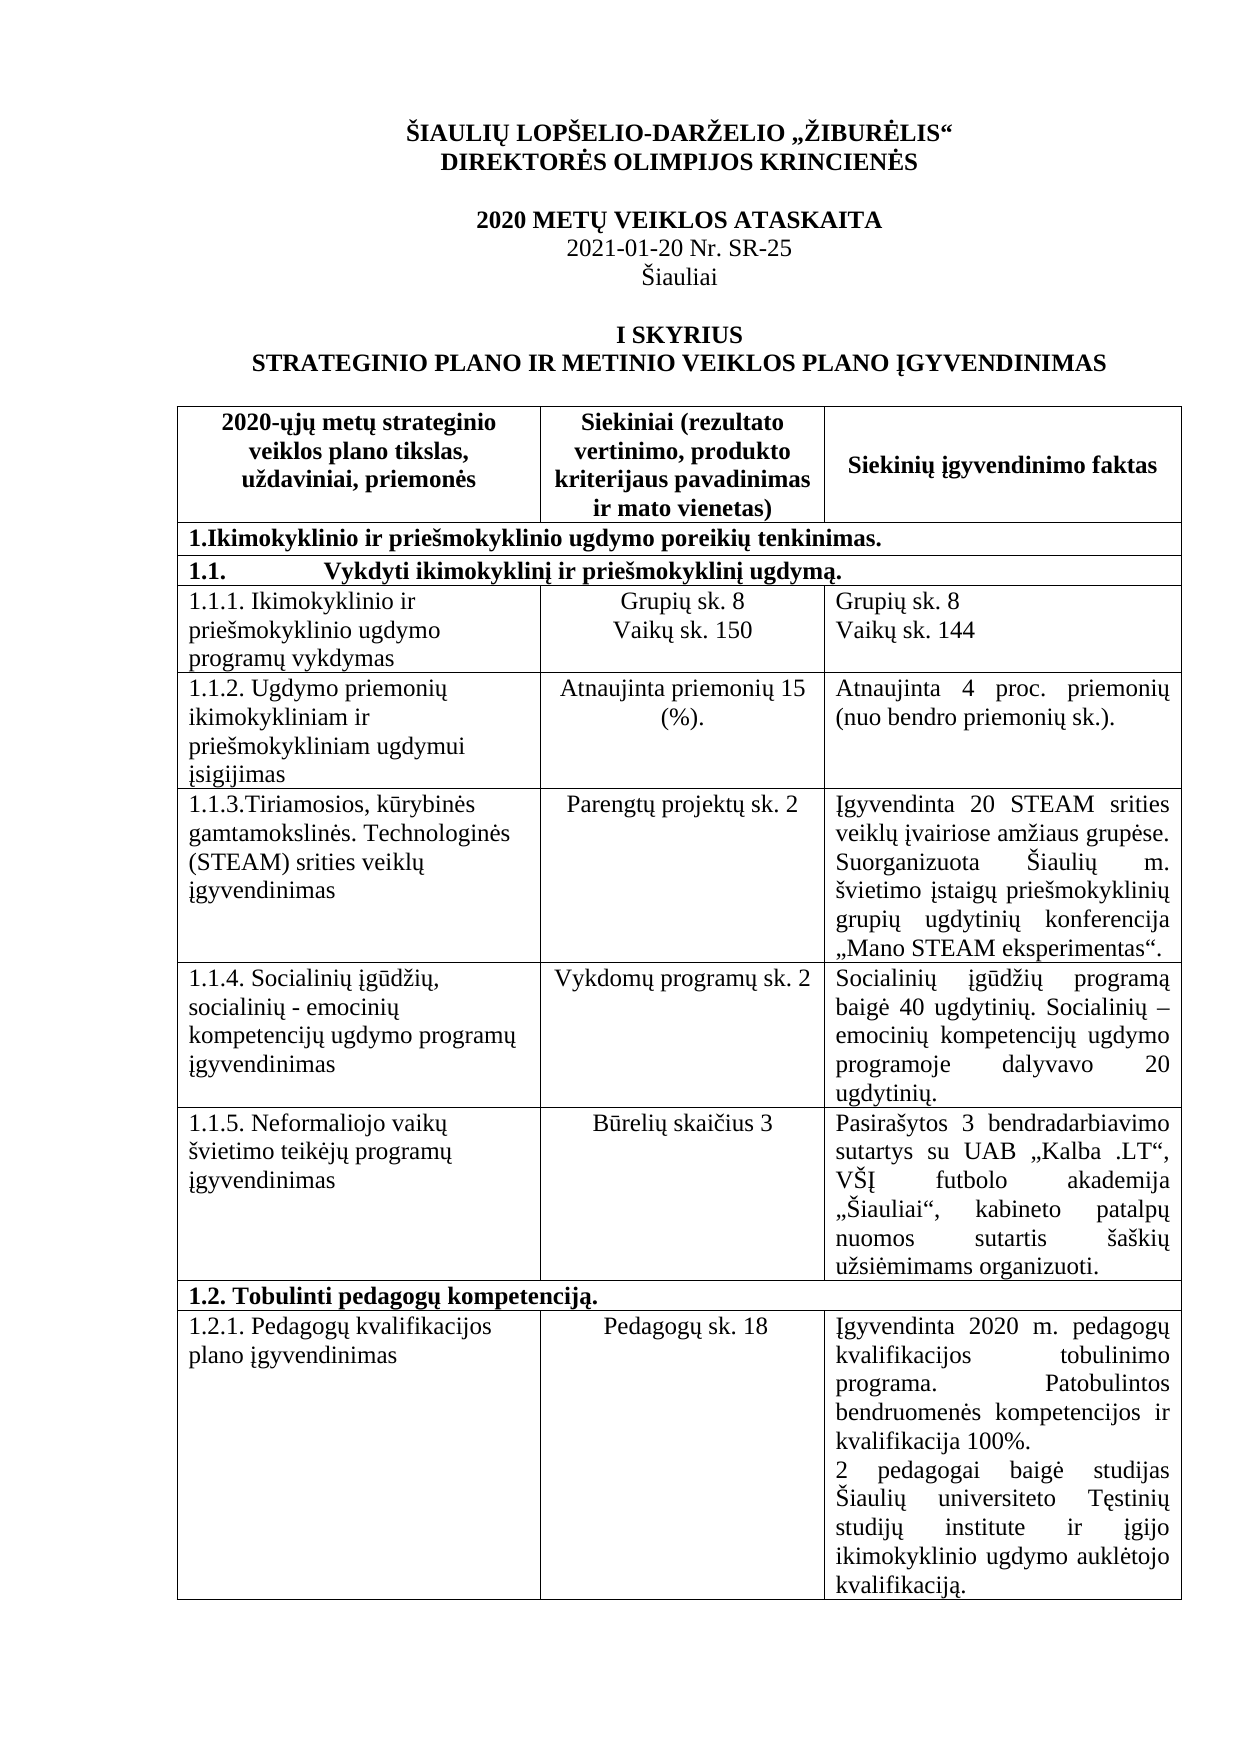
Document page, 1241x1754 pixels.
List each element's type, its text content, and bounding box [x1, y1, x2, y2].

table_cell Pedagogų sk. 18 [541, 1311, 824, 1598]
table_cell Atnaujinta priemonių 15 (%). [541, 673, 824, 788]
table_cell Pasirašytos 3 bendradarbiavimo sutartys su UAB „Kalba .LT“, VŠĮ futbolo akademija „Šiauliai“, kabineto patalpų nuomos sutartis šaškių užsiėmimams organizuoti. [825, 1108, 1181, 1280]
text Šiauliai [177, 262, 1182, 291]
text 2021-01-20 Nr. SR-25 [177, 233, 1182, 262]
table_cell Vykdyti ikimokyklinį ir priešmokyklinį ugdymą. [178, 556, 1181, 585]
table_cell 1.1.3.Tiriamosios, kūrybinės gamtamokslinės. Technologinės (STEAM) srities veiklų įgyvendinimas [178, 789, 540, 962]
text DIREKTORĖS OLIMPIJOS KRINCIENĖS [177, 147, 1182, 176]
table_header Siekiniai (rezultato vertinimo, produkto kriterijaus pavadinimas ir mato vienetas) [541, 407, 824, 522]
table_cell Grupių sk. 8 Vaikų sk. 150 [541, 586, 824, 672]
table_cell Parengtų projektų sk. 2 [541, 789, 824, 962]
table_cell 1.2.1. Pedagogų kvalifikacijos plano įgyvendinimas [178, 1311, 540, 1598]
table_cell Grupių sk. 8 Vaikų sk. 144 [825, 586, 1181, 672]
table_cell 1.Ikimokyklinio ir priešmokyklinio ugdymo poreikių tenkinimas. [178, 523, 1181, 555]
table_cell 1.1.1. Ikimokyklinio ir priešmokyklinio ugdymo programų vykdymas [178, 586, 540, 672]
text STRATEGINIO PLANO IR METINIO VEIKLOS PLANO ĮGYVENDINIMAS [177, 348, 1182, 377]
table_cell 1.1.5. Neformaliojo vaikų švietimo teikėjų programų įgyvendinimas [178, 1108, 540, 1280]
text ŠIAULIŲ LOPŠELIO-DARŽELIO „ŽIBURĖLIS“ [177, 118, 1182, 147]
table_header 2020-ųjų metų strateginio veiklos plano tikslas, uždaviniai, priemonės [178, 407, 540, 522]
text I SKYRIUS [177, 320, 1182, 348]
text 2020 METŲ VEIKLOS ATASKAITA [177, 205, 1182, 233]
table_cell Atnaujinta 4 proc. priemonių (nuo bendro priemonių sk.). [825, 673, 1181, 788]
table_cell 1.1.2. Ugdymo priemonių ikimokykliniam ir priešmokykliniam ugdymui įsigijimas [178, 673, 540, 788]
table_cell Būrelių skaičius 3 [541, 1108, 824, 1280]
table_cell 1.2. Tobulinti pedagogų kompetenciją. [178, 1281, 1181, 1310]
table_cell Įgyvendinta 2020 m. pedagogų kvalifikacijos tobulinimo programa. Patobulintos bendruomenės kompetencijos ir kvalifikacija 100%. 2 pedagogai baigė studijas Šiaulių universiteto Tęstinių studijų institute ir įgijo ikimokyklinio ugdymo auklėtojo kvalifikaciją. [825, 1311, 1181, 1598]
table_cell Socialinių įgūdžių programą baigė 40 ugdytinių. Socialinių – emocinių kompetencijų ugdymo programoje dalyvavo 20 ugdytinių. [825, 963, 1181, 1107]
table_cell Įgyvendinta 20 STEAM srities veiklų įvairiose amžiaus grupėse. Suorganizuota Šiaulių m. švietimo įstaigų priešmokyklinių grupių ugdytinių konferencija „Mano STEAM eksperimentas“. [825, 789, 1181, 962]
table_header Siekinių įgyvendinimo faktas [825, 407, 1181, 522]
table_cell 1.1.4. Socialinių įgūdžių, socialinių - emocinių kompetencijų ugdymo programų įgyvendinimas [178, 963, 540, 1107]
table_cell Vykdomų programų sk. 2 [541, 963, 824, 1107]
